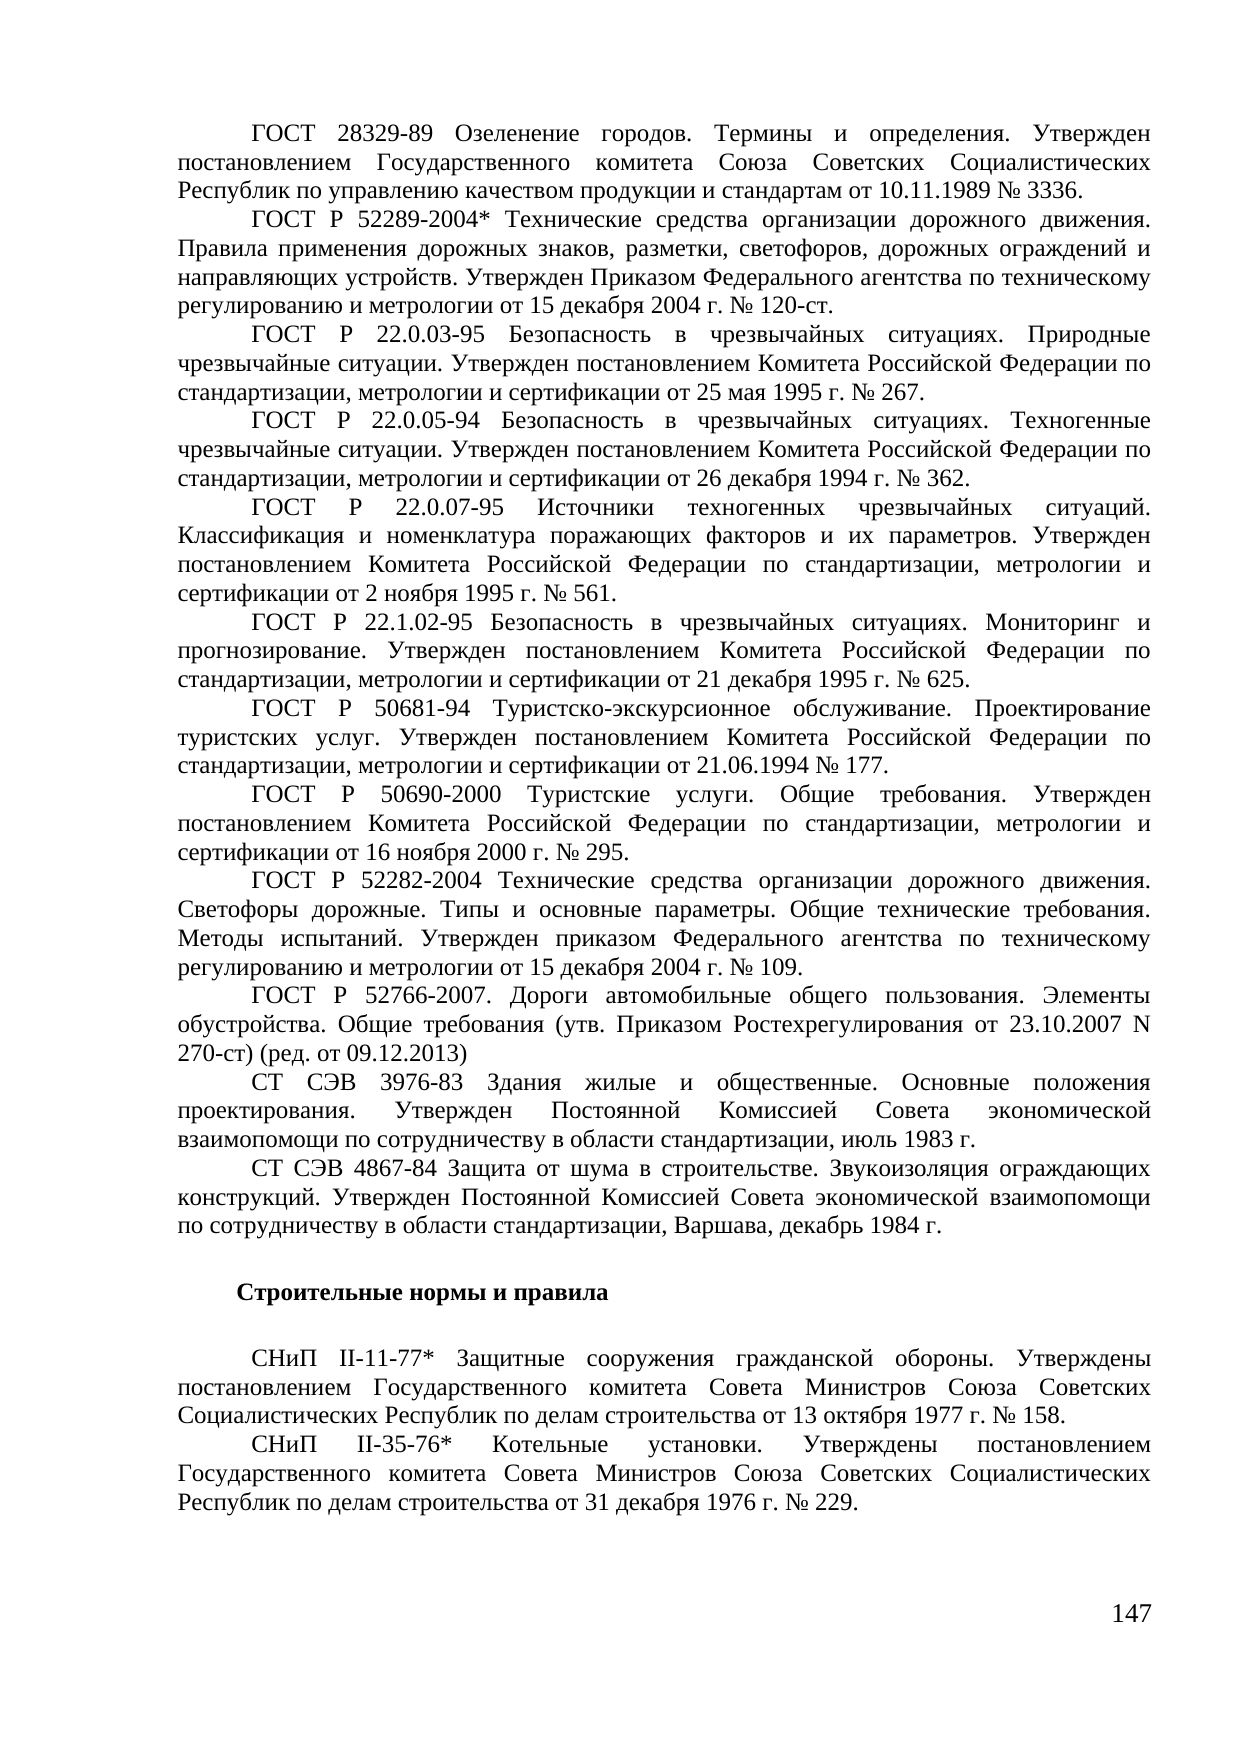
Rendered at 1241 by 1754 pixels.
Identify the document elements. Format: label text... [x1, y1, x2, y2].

text ГОСТ Р 52766-2007. Дороги автомобильные общего пользования. Элементы обустройства. Общие требования (утв. Приказом Ростехрегулирования от 23.10.2007 N 270-ст) (ред. от 09.12.2013) [177, 981, 1152, 1067]
text СТ СЭВ 3976-83 Здания жилые и общественные. Основные положения проектирования. Утвержден Постоянной Комиссией Совета экономической взаимопомощи по сотрудничеству в области стандартизации, июль 1983 г. [177, 1067, 1152, 1153]
text ГОСТ Р 22.0.05-94 Безопасность в чрезвычайных ситуациях. Техногенные чрезвычайные ситуации. Утвержден постановлением Комитета Российской Федерации по стандартизации, метрологии и сертификации от 26 декабря 1994 г. № 362. [177, 406, 1152, 492]
text ГОСТ Р 50690-2000 Туристские услуги. Общие требования. Утвержден постановлением Комитета Российской Федерации по стандартизации, метрологии и сертификации от 16 ноября 2000 г. № 295. [177, 779, 1152, 866]
text СТ СЭВ 4867-84 Защита от шума в строительстве. Звукоизоляция ограждающих конструкций. Утвержден Постоянной Комиссией Совета экономической взаимопомощи по сотрудничеству в области стандартизации, Варшава, декабрь 1984 г. [177, 1153, 1152, 1239]
text ГОСТ Р 22.1.02-95 Безопасность в чрезвычайных ситуациях. Мониторинг и прогнозирование. Утвержден постановлением Комитета Российской Федерации по стандартизации, метрологии и сертификации от 21 декабря 1995 г. № 625. [177, 607, 1152, 693]
text ГОСТ Р 52282-2004 Технические средства организации дорожного движения. Светофоры дорожные. Типы и основные параметры. Общие технические требования. Методы испытаний. Утвержден приказом Федерального агентства по техническому регулированию и метрологии от 15 декабря 2004 г. № 109. [177, 866, 1152, 981]
text СНиП II-11-77* Защитные сооружения гражданской обороны. Утверждены постановлением Государственного комитета Совета Министров Союза Советских Социалистических Республик по делам строительства от 13 октября 1977 г. № 158. [177, 1343, 1152, 1429]
list Строительные нормы и правила [236, 1277, 1152, 1306]
text ГОСТ Р 50681-94 Туристско-экскурсионное обслуживание. Проектирование туристских услуг. Утвержден постановлением Комитета Российской Федерации по стандартизации, метрологии и сертификации от 21.06.1994 № 177. [177, 693, 1152, 779]
text СНиП II-35-76* Котельные установки. Утверждены постановлением Государственного комитета Совета Министров Союза Советских Социалистических Республик по делам строительства от 31 декабря 1976 г. № 229. [177, 1429, 1152, 1516]
text ГОСТ Р 22.0.03-95 Безопасность в чрезвычайных ситуациях. Природные чрезвычайные ситуации. Утвержден постановлением Комитета Российской Федерации по стандартизации, метрологии и сертификации от 25 мая 1995 г. № 267. [177, 319, 1152, 406]
text ГОСТ Р 52289-2004* Технические средства организации дорожного движения. Правила применения дорожных знаков, разметки, светофоров, дорожных ограждений и направляющих устройств. Утвержден Приказом Федерального агентства по техническому регулированию и метрологии от 15 декабря 2004 г. № 120-ст. [177, 204, 1152, 319]
text ГОСТ Р 22.0.07-95 Источники техногенных чрезвычайных ситуаций. Классификация и номенклатура поражающих факторов и их параметров. Утвержден постановлением Комитета Российской Федерации по стандартизации, метрологии и сертификации от 2 ноября 1995 г. № 561. [177, 492, 1152, 607]
text ГОСТ 28329-89 Озеленение городов. Термины и определения. Утвержден постановлением Государственного комитета Союза Советских Социалистических Республик по управлению качеством продукции и стандартам от 10.11.1989 № 3336. [177, 118, 1152, 204]
